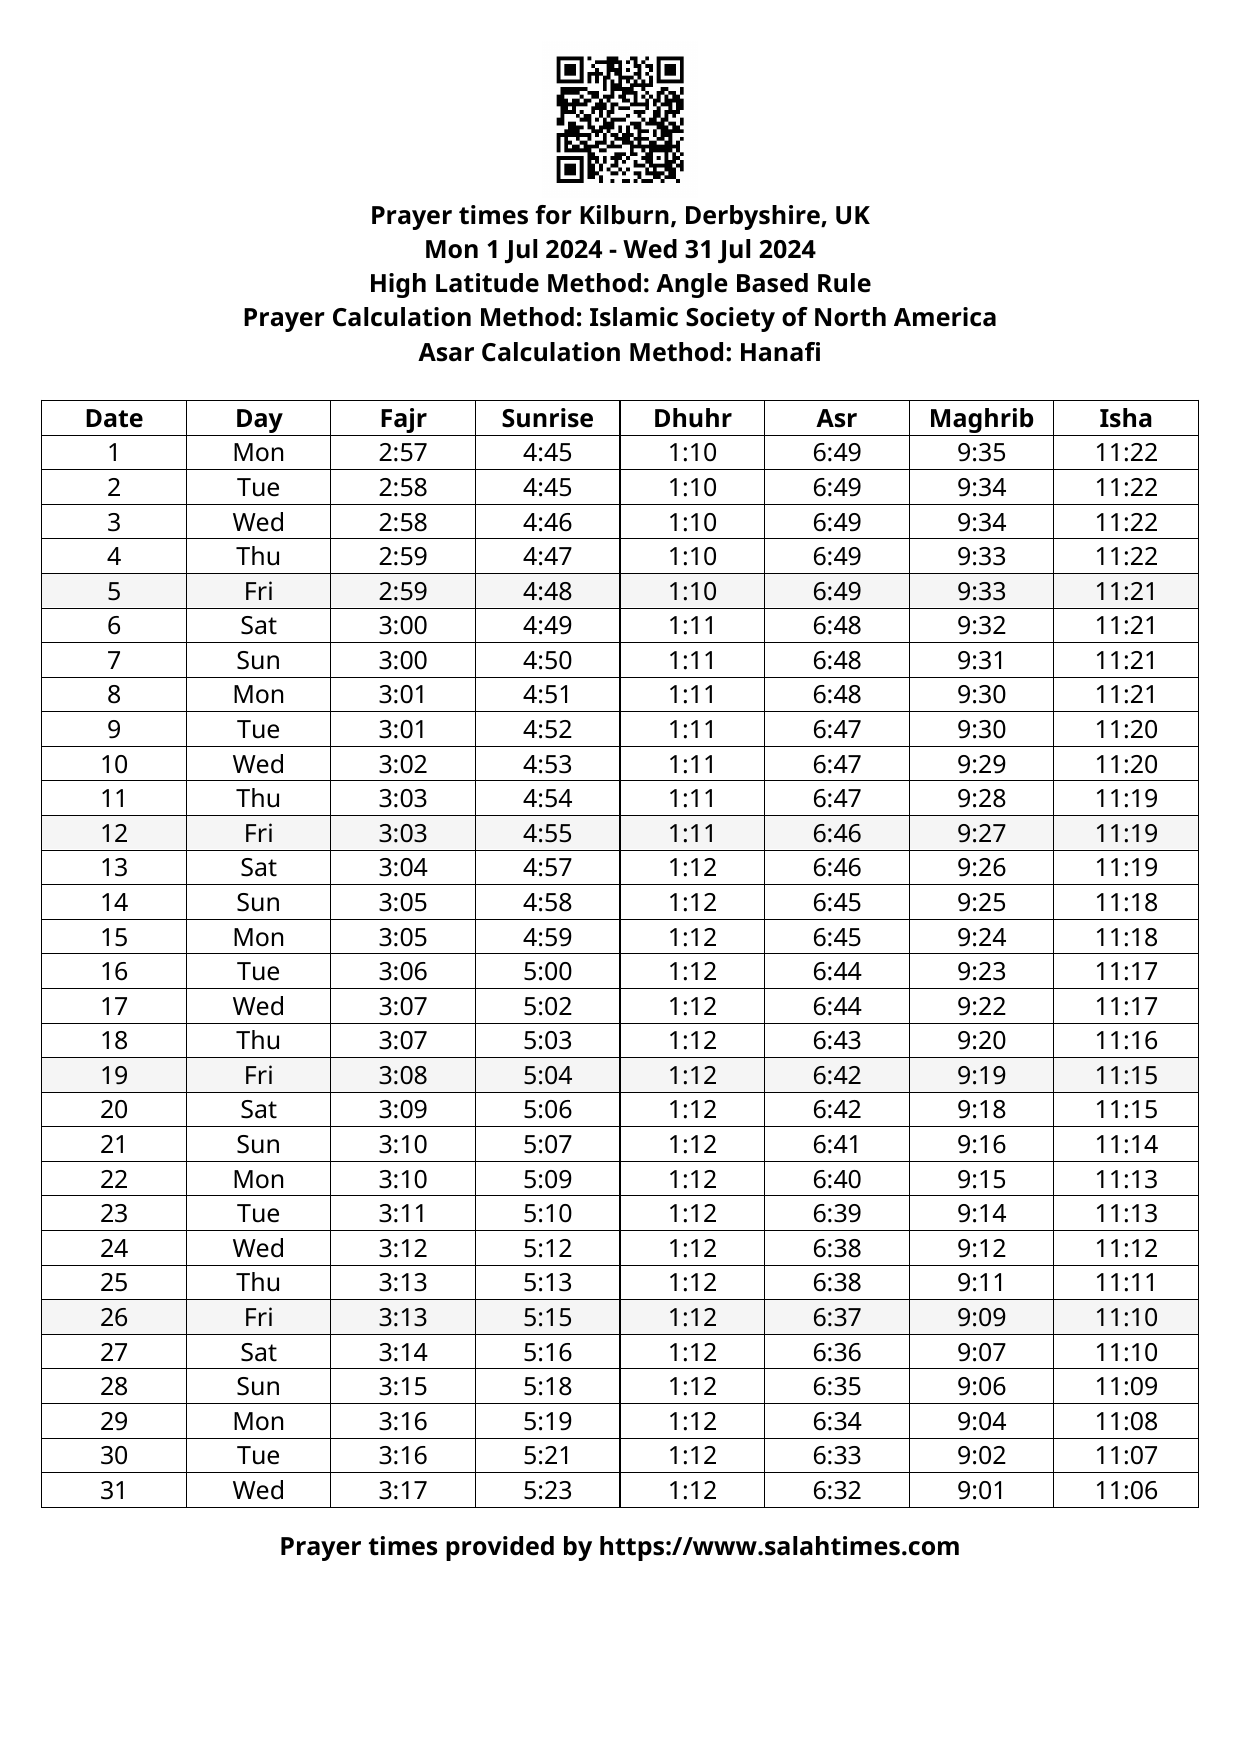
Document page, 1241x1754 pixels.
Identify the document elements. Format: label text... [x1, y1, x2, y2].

table_cell 9:30 [910, 678, 1053, 711]
table_cell 4 [42, 539, 186, 573]
table_cell 9:29 [910, 747, 1053, 780]
table_cell 7 [42, 643, 186, 677]
table_cell 11:22 [1054, 436, 1198, 469]
table_cell 1:12 [621, 920, 764, 953]
table_cell Mon [187, 436, 330, 469]
table_cell 4:50 [476, 643, 619, 677]
table_cell 3:09 [331, 1093, 475, 1126]
table_cell 3:13 [331, 1266, 475, 1299]
table_cell 1:12 [621, 1024, 764, 1057]
table_cell 9:11 [910, 1266, 1053, 1299]
table_cell 4:57 [476, 851, 619, 884]
table_cell 6:47 [765, 747, 909, 780]
table_cell 3 [42, 505, 186, 538]
table_cell 20 [42, 1093, 186, 1126]
table_cell 2:57 [331, 436, 475, 469]
table_cell 4:58 [476, 885, 619, 919]
table_cell 1:12 [621, 1404, 764, 1437]
table_cell 9:26 [910, 851, 1053, 884]
table_cell 3:06 [331, 954, 475, 988]
table_cell 2:58 [331, 470, 475, 504]
table_cell 2 [42, 470, 186, 504]
table_cell 9:32 [910, 609, 1053, 642]
text High Latitude Method: Angle Based Rule [42, 266, 1198, 300]
text Prayer times provided by https://www.salahtimes.com [42, 1528, 1198, 1563]
table_header Fajr [331, 401, 475, 434]
table_cell 6:32 [765, 1473, 909, 1507]
table_header Asr [765, 401, 909, 434]
table_cell Sat [187, 851, 330, 884]
table_cell 3:16 [331, 1404, 475, 1437]
table_cell 6:39 [765, 1196, 909, 1230]
table_cell 5:07 [476, 1127, 619, 1161]
table_cell Sun [187, 643, 330, 677]
table_cell 16 [42, 954, 186, 988]
table_cell 3:00 [331, 643, 475, 677]
table_cell 9:27 [910, 816, 1053, 849]
table_cell 1:12 [621, 1335, 764, 1368]
table_cell Tue [187, 1196, 330, 1230]
table_cell 3:07 [331, 989, 475, 1022]
table_cell 3:01 [331, 678, 475, 711]
table_cell 6:49 [765, 574, 909, 607]
table_cell 1:12 [621, 885, 764, 919]
table_cell 3:11 [331, 1196, 475, 1230]
text Mon 1 Jul 2024 - Wed 31 Jul 2024 [42, 232, 1198, 266]
table_cell 11:18 [1054, 920, 1198, 953]
table_cell 5:04 [476, 1058, 619, 1092]
table_cell Fri [187, 1300, 330, 1334]
table_cell 1:12 [621, 851, 764, 884]
table_cell 1:10 [621, 505, 764, 538]
table_cell 3:00 [331, 609, 475, 642]
table_cell 9 [42, 712, 186, 746]
table_cell 8 [42, 678, 186, 711]
table_cell 5:13 [476, 1266, 619, 1299]
table_cell 9:06 [910, 1369, 1053, 1403]
table_cell 1:11 [621, 712, 764, 746]
table_cell Fri [187, 816, 330, 849]
table_cell 24 [42, 1231, 186, 1264]
table_cell 6:41 [765, 1127, 909, 1161]
table_cell Tue [187, 712, 330, 746]
table_cell 11:13 [1054, 1162, 1198, 1195]
table_cell 11:21 [1054, 643, 1198, 677]
table_cell 6:37 [765, 1300, 909, 1334]
table_cell 17 [42, 989, 186, 1022]
table_cell 1:11 [621, 678, 764, 711]
table_cell 4:59 [476, 920, 619, 953]
table_cell Sun [187, 1369, 330, 1403]
table_cell 9:04 [910, 1404, 1053, 1437]
table_cell Wed [187, 505, 330, 538]
table_cell 11:22 [1054, 505, 1198, 538]
table_cell 28 [42, 1369, 186, 1403]
table_cell 11:06 [1054, 1473, 1198, 1507]
table_cell 4:46 [476, 505, 619, 538]
table_header Isha [1054, 401, 1198, 434]
table_cell 11:14 [1054, 1127, 1198, 1161]
table_cell 6:49 [765, 505, 909, 538]
table_cell 9:22 [910, 989, 1053, 1022]
table_cell Thu [187, 781, 330, 815]
table_cell 11:08 [1054, 1404, 1198, 1437]
table_cell Fri [187, 574, 330, 607]
table_cell 9:12 [910, 1231, 1053, 1264]
table_cell 1:12 [621, 1127, 764, 1161]
text Prayer times for Kilburn, Derbyshire, UK [42, 198, 1198, 232]
table_cell 3:01 [331, 712, 475, 746]
table_cell 11:15 [1054, 1058, 1198, 1092]
table_cell 14 [42, 885, 186, 919]
table_cell 26 [42, 1300, 186, 1334]
table_cell 11:10 [1054, 1335, 1198, 1368]
table_cell 6:35 [765, 1369, 909, 1403]
table_cell 11:11 [1054, 1266, 1198, 1299]
table_cell 3:17 [331, 1473, 475, 1507]
table_cell 11:19 [1054, 781, 1198, 815]
table_cell 6:42 [765, 1093, 909, 1126]
table_cell 11:22 [1054, 539, 1198, 573]
table_cell 11:18 [1054, 885, 1198, 919]
table_cell 6:42 [765, 1058, 909, 1092]
table_cell 9:31 [910, 643, 1053, 677]
table_cell Sat [187, 1335, 330, 1368]
table_cell 5:15 [476, 1300, 619, 1334]
table_cell 6:49 [765, 436, 909, 469]
table_cell 11:17 [1054, 989, 1198, 1022]
table_cell 9:28 [910, 781, 1053, 815]
table_cell 1:12 [621, 1231, 764, 1264]
table_cell 9:09 [910, 1300, 1053, 1334]
table_cell 9:20 [910, 1024, 1053, 1057]
table_cell 3:16 [331, 1439, 475, 1472]
table_cell 6:40 [765, 1162, 909, 1195]
table_cell 5:23 [476, 1473, 619, 1507]
table_cell 6:36 [765, 1335, 909, 1368]
table_cell 11:17 [1054, 954, 1198, 988]
table_cell 27 [42, 1335, 186, 1368]
table_cell 4:47 [476, 539, 619, 573]
table_cell 6:33 [765, 1439, 909, 1472]
table_cell 3:03 [331, 816, 475, 849]
table_cell 15 [42, 920, 186, 953]
table_cell 3:10 [331, 1162, 475, 1195]
table_cell 18 [42, 1024, 186, 1057]
table_cell 31 [42, 1473, 186, 1507]
table_cell 11:20 [1054, 712, 1198, 746]
table_cell Tue [187, 954, 330, 988]
table_cell 5:16 [476, 1335, 619, 1368]
table_cell 11:09 [1054, 1369, 1198, 1403]
table_cell 6:48 [765, 609, 909, 642]
table_cell Wed [187, 1473, 330, 1507]
table_cell 3:07 [331, 1024, 475, 1057]
table_cell 6:47 [765, 712, 909, 746]
table_cell 2:59 [331, 539, 475, 573]
table_cell 23 [42, 1196, 186, 1230]
table_cell 4:55 [476, 816, 619, 849]
table_cell 9:25 [910, 885, 1053, 919]
table_cell 4:48 [476, 574, 619, 607]
text Asar Calculation Method: Hanafi [42, 334, 1198, 368]
table_cell 1:11 [621, 643, 764, 677]
table_cell 11:21 [1054, 609, 1198, 642]
table_cell 6:46 [765, 851, 909, 884]
table_header Sunrise [476, 401, 619, 434]
table_cell Thu [187, 539, 330, 573]
table_cell 4:52 [476, 712, 619, 746]
table_cell 11 [42, 781, 186, 815]
table_cell 1:12 [621, 1266, 764, 1299]
table_cell 11:22 [1054, 470, 1198, 504]
table_cell Tue [187, 470, 330, 504]
table_cell 1:11 [621, 747, 764, 780]
table_cell 9:34 [910, 470, 1053, 504]
table_cell 6:38 [765, 1231, 909, 1264]
table_cell 11:16 [1054, 1024, 1198, 1057]
table_cell 9:19 [910, 1058, 1053, 1092]
table_cell 3:08 [331, 1058, 475, 1092]
table_cell 11:12 [1054, 1231, 1198, 1264]
table_cell 5:10 [476, 1196, 619, 1230]
table_cell 11:21 [1054, 678, 1198, 711]
table_cell 5:06 [476, 1093, 619, 1126]
table_cell 29 [42, 1404, 186, 1437]
table_header Dhuhr [621, 401, 764, 434]
table_cell 4:49 [476, 609, 619, 642]
table_cell 3:13 [331, 1300, 475, 1334]
table_cell 5:12 [476, 1231, 619, 1264]
table_cell 1:10 [621, 574, 764, 607]
table_cell 11:21 [1054, 574, 1198, 607]
table_cell 5:09 [476, 1162, 619, 1195]
table_cell 13 [42, 851, 186, 884]
table_header Maghrib [910, 401, 1053, 434]
table_cell Wed [187, 989, 330, 1022]
table_cell 6:49 [765, 539, 909, 573]
table_cell 3:12 [331, 1231, 475, 1264]
table_cell Mon [187, 920, 330, 953]
table_cell 1:12 [621, 954, 764, 988]
table_cell 4:51 [476, 678, 619, 711]
table_cell 9:23 [910, 954, 1053, 988]
table_cell 1:12 [621, 1439, 764, 1472]
table_cell Wed [187, 747, 330, 780]
table_cell Tue [187, 1439, 330, 1472]
table_cell 1:10 [621, 470, 764, 504]
table_cell Mon [187, 678, 330, 711]
table_cell 2:58 [331, 505, 475, 538]
table_cell 11:19 [1054, 816, 1198, 849]
table_cell 6:45 [765, 885, 909, 919]
table_cell 3:04 [331, 851, 475, 884]
table_cell 5:18 [476, 1369, 619, 1403]
table_cell 9:01 [910, 1473, 1053, 1507]
table_cell Mon [187, 1162, 330, 1195]
table_cell 11:13 [1054, 1196, 1198, 1230]
table_cell Sun [187, 1127, 330, 1161]
table_cell 6:44 [765, 989, 909, 1022]
table_cell Sun [187, 885, 330, 919]
table_cell 19 [42, 1058, 186, 1092]
table_cell 6 [42, 609, 186, 642]
table_cell 9:02 [910, 1439, 1053, 1472]
table_cell 11:19 [1054, 851, 1198, 884]
table_cell 1:12 [621, 1093, 764, 1126]
table_cell 3:05 [331, 885, 475, 919]
table_cell 1:11 [621, 781, 764, 815]
table_header Date [42, 401, 186, 434]
table_cell 9:15 [910, 1162, 1053, 1195]
table_cell 9:35 [910, 436, 1053, 469]
table_cell 1:10 [621, 436, 764, 469]
table_cell 9:33 [910, 574, 1053, 607]
table_cell 6:44 [765, 954, 909, 988]
table_cell 11:07 [1054, 1439, 1198, 1472]
table_cell 4:53 [476, 747, 619, 780]
table_cell 4:45 [476, 470, 619, 504]
table_cell 1:10 [621, 539, 764, 573]
table_cell 6:49 [765, 470, 909, 504]
text Prayer Calculation Method: Islamic Society of North America [42, 300, 1198, 334]
table_cell 1:12 [621, 989, 764, 1022]
table_cell 6:46 [765, 816, 909, 849]
table_cell 3:14 [331, 1335, 475, 1368]
table_cell 3:15 [331, 1369, 475, 1403]
table_cell 21 [42, 1127, 186, 1161]
table_cell 5:00 [476, 954, 619, 988]
table_cell 1:11 [621, 609, 764, 642]
table_cell Sat [187, 609, 330, 642]
table_cell 9:34 [910, 505, 1053, 538]
table_cell 9:14 [910, 1196, 1053, 1230]
table_cell 3:05 [331, 920, 475, 953]
table_cell 6:43 [765, 1024, 909, 1057]
table_cell Thu [187, 1266, 330, 1299]
table_cell 11:15 [1054, 1093, 1198, 1126]
table_cell 4:54 [476, 781, 619, 815]
table_cell 9:07 [910, 1335, 1053, 1368]
table_cell 9:18 [910, 1093, 1053, 1126]
table_header Day [187, 401, 330, 434]
table_cell 6:47 [765, 781, 909, 815]
table_cell 6:48 [765, 643, 909, 677]
table_cell 6:48 [765, 678, 909, 711]
table_cell 5:03 [476, 1024, 619, 1057]
table_cell 11:10 [1054, 1300, 1198, 1334]
table_cell 6:45 [765, 920, 909, 953]
table_cell 1:12 [621, 1473, 764, 1507]
table_cell 3:10 [331, 1127, 475, 1161]
table_cell 25 [42, 1266, 186, 1299]
picture [542, 41, 699, 198]
table_cell 9:33 [910, 539, 1053, 573]
table_cell 22 [42, 1162, 186, 1195]
table_cell 9:24 [910, 920, 1053, 953]
table_cell 30 [42, 1439, 186, 1472]
table_cell 3:03 [331, 781, 475, 815]
table_cell 1 [42, 436, 186, 469]
table_cell Sat [187, 1093, 330, 1126]
table_cell 5:02 [476, 989, 619, 1022]
table_cell 1:11 [621, 816, 764, 849]
table_cell 1:12 [621, 1162, 764, 1195]
table_cell 9:16 [910, 1127, 1053, 1161]
table_cell 2:59 [331, 574, 475, 607]
table_cell 5:21 [476, 1439, 619, 1472]
table_cell 1:12 [621, 1196, 764, 1230]
table_cell Wed [187, 1231, 330, 1264]
table_cell 10 [42, 747, 186, 780]
table_cell 6:38 [765, 1266, 909, 1299]
table_cell Mon [187, 1404, 330, 1437]
table_cell 12 [42, 816, 186, 849]
table_cell 6:34 [765, 1404, 909, 1437]
table_cell 1:12 [621, 1058, 764, 1092]
table_cell 1:12 [621, 1300, 764, 1334]
table_cell 4:45 [476, 436, 619, 469]
table_cell 9:30 [910, 712, 1053, 746]
table_cell Thu [187, 1024, 330, 1057]
table_cell 5:19 [476, 1404, 619, 1437]
table_cell 3:02 [331, 747, 475, 780]
table_cell 1:12 [621, 1369, 764, 1403]
table_cell 5 [42, 574, 186, 607]
table_cell Fri [187, 1058, 330, 1092]
table_cell 11:20 [1054, 747, 1198, 780]
